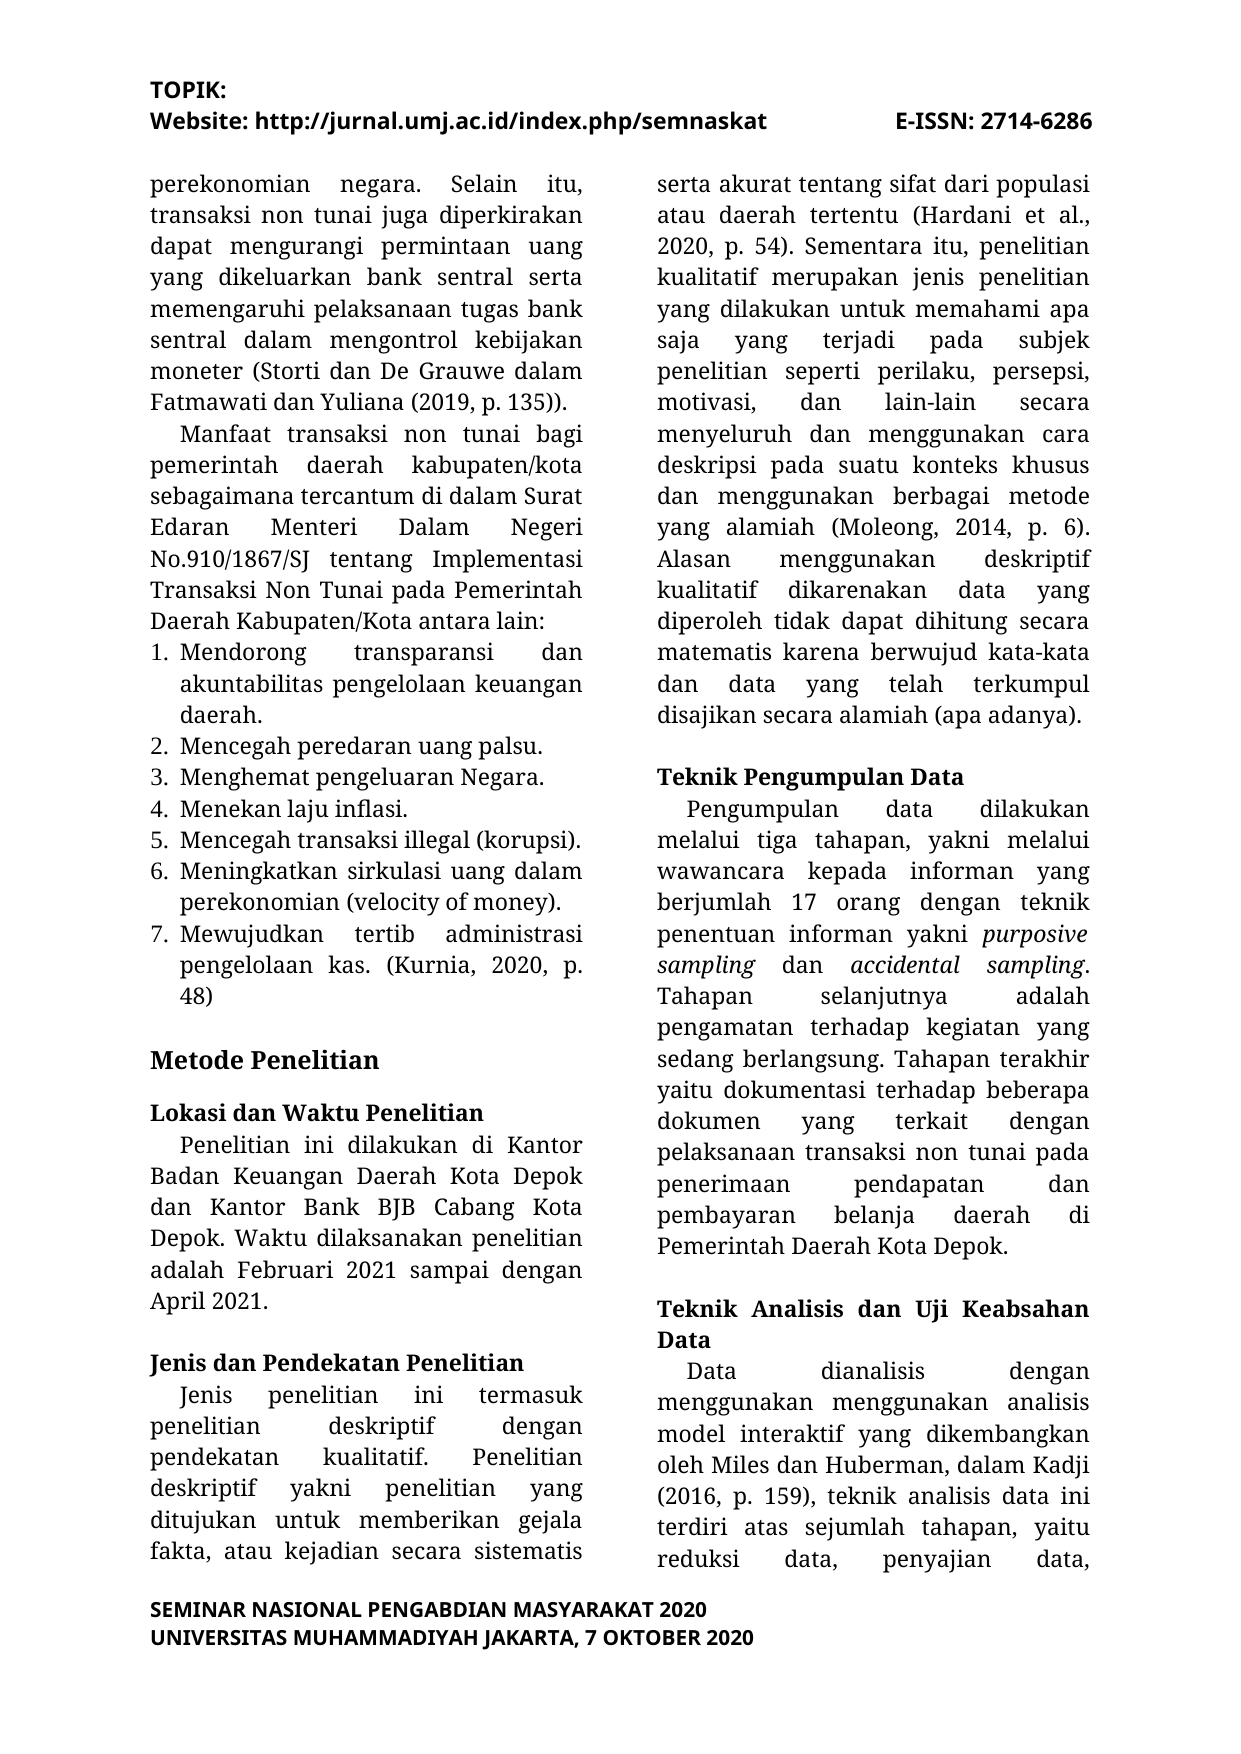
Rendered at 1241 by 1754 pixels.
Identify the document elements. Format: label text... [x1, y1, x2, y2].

list Mencegah transaksi illegal (korupsi). [150, 824, 583, 855]
text Pengumpulan data dilakukan melalui tiga tahapan, yakni melalui wawancara kepada informan yang berjumlah 17 orang dengan teknik penentuan informan yakni purposive sampling dan accidental sampling. Tahapan selanjutnya adalah pengamatan terhadap kegiatan yang sedang berlangsung. Tahapan terakhir yaitu dokumentasi terhadap beberapa dokumen yang terkait dengan pelaksanaan transaksi non tunai pada penerimaan pendapatan dan pembayaran belanja daerah di Pemerintah Daerah Kota Depok. [657, 792, 1090, 1261]
list Mewujudkan tertib administrasi pengelolaan kas. (Kurnia, 2020, p. 48) [150, 917, 583, 1011]
text Metode Penelitian [150, 1042, 583, 1077]
list Mencegah peredaran uang palsu. [150, 730, 583, 761]
list Jenis penelitian ini termasuk penelitian deskriptif dengan pendekatan kualitatif. Penelitian deskriptif yakni penelitian yang ditujukan untuk memberikan gejala fakta, atau kejadian secara sistematis serta akurat tentang sifat dari populasi atau daerah tertentu (Hardani et al., 2020, p. 54). Sementara itu, penelitian kualitatif merupakan jenis penelitian yang dilakukan untuk memahami apa saja yang terjadi pada subjek penelitian seperti perilaku, persepsi, motivasi, dan lain-lain secara menyeluruh dan menggunakan cara deskripsi pada suatu konteks khusus dan menggunakan berbagai metode yang alamiah (Moleong, 2014, p. 6). Alasan menggunakan deskriptif kualitatif dikarenakan data yang diperoleh tidak dapat dihitung secara matematis karena berwujud kata-kata dan data yang telah terkumpul disajikan secara alamiah (apa adanya). [657, 167, 1090, 730]
list Menekan laju inflasi. [150, 792, 583, 824]
list Menghemat pengeluaran Negara. [150, 761, 583, 792]
list Mendorong transparansi dan akuntabilitas pengelolaan keuangan daerah. [150, 636, 583, 730]
text Jenis dan Pendekatan Penelitian [150, 1347, 583, 1379]
text Penelitian ini dilakukan di Kantor Badan Keuangan Daerah Kota Depok dan Kantor Bank BJB Cabang Kota Depok. Waktu dilaksanakan penelitian adalah Februari 2021 sampai dengan April 2021. [150, 1129, 583, 1316]
list Manfaat transaksi non tunai bagi pemerintah daerah kabupaten/kota sebagaimana tercantum di dalam Surat Edaran Menteri Dalam Negeri No.910/1867/SJ tentang Implementasi Transaksi Non Tunai pada Pemerintah Daerah Kabupaten/Kota antara lain: [150, 417, 583, 636]
list Jenis penelitian ini termasuk penelitian deskriptif dengan pendekatan kualitatif. Penelitian deskriptif yakni penelitian yang ditujukan untuk memberikan gejala fakta, atau kejadian secara sistematis serta akurat tentang sifat dari populasi atau daerah tertentu (Hardani et al., 2020, p. 54). Sementara itu, penelitian kualitatif merupakan jenis penelitian yang dilakukan untuk memahami apa saja yang terjadi pada subjek penelitian seperti perilaku, persepsi, motivasi, dan lain-lain secara menyeluruh dan menggunakan cara deskripsi pada suatu konteks khusus dan menggunakan berbagai metode yang alamiah (Moleong, 2014, p. 6). Alasan menggunakan deskriptif kualitatif dikarenakan data yang diperoleh tidak dapat dihitung secara matematis karena berwujud kata-kata dan data yang telah terkumpul disajikan secara alamiah (apa adanya). [150, 1379, 583, 1566]
text Teknik Pengumpulan Data [657, 761, 1090, 792]
list Meningkatkan sirkulasi uang dalam perekonomian (velocity of money). [150, 855, 583, 917]
text Teknik Analisis dan Uji Keabsahan Data [657, 1292, 1090, 1355]
text Lokasi dan Waktu Penelitian [150, 1097, 583, 1129]
